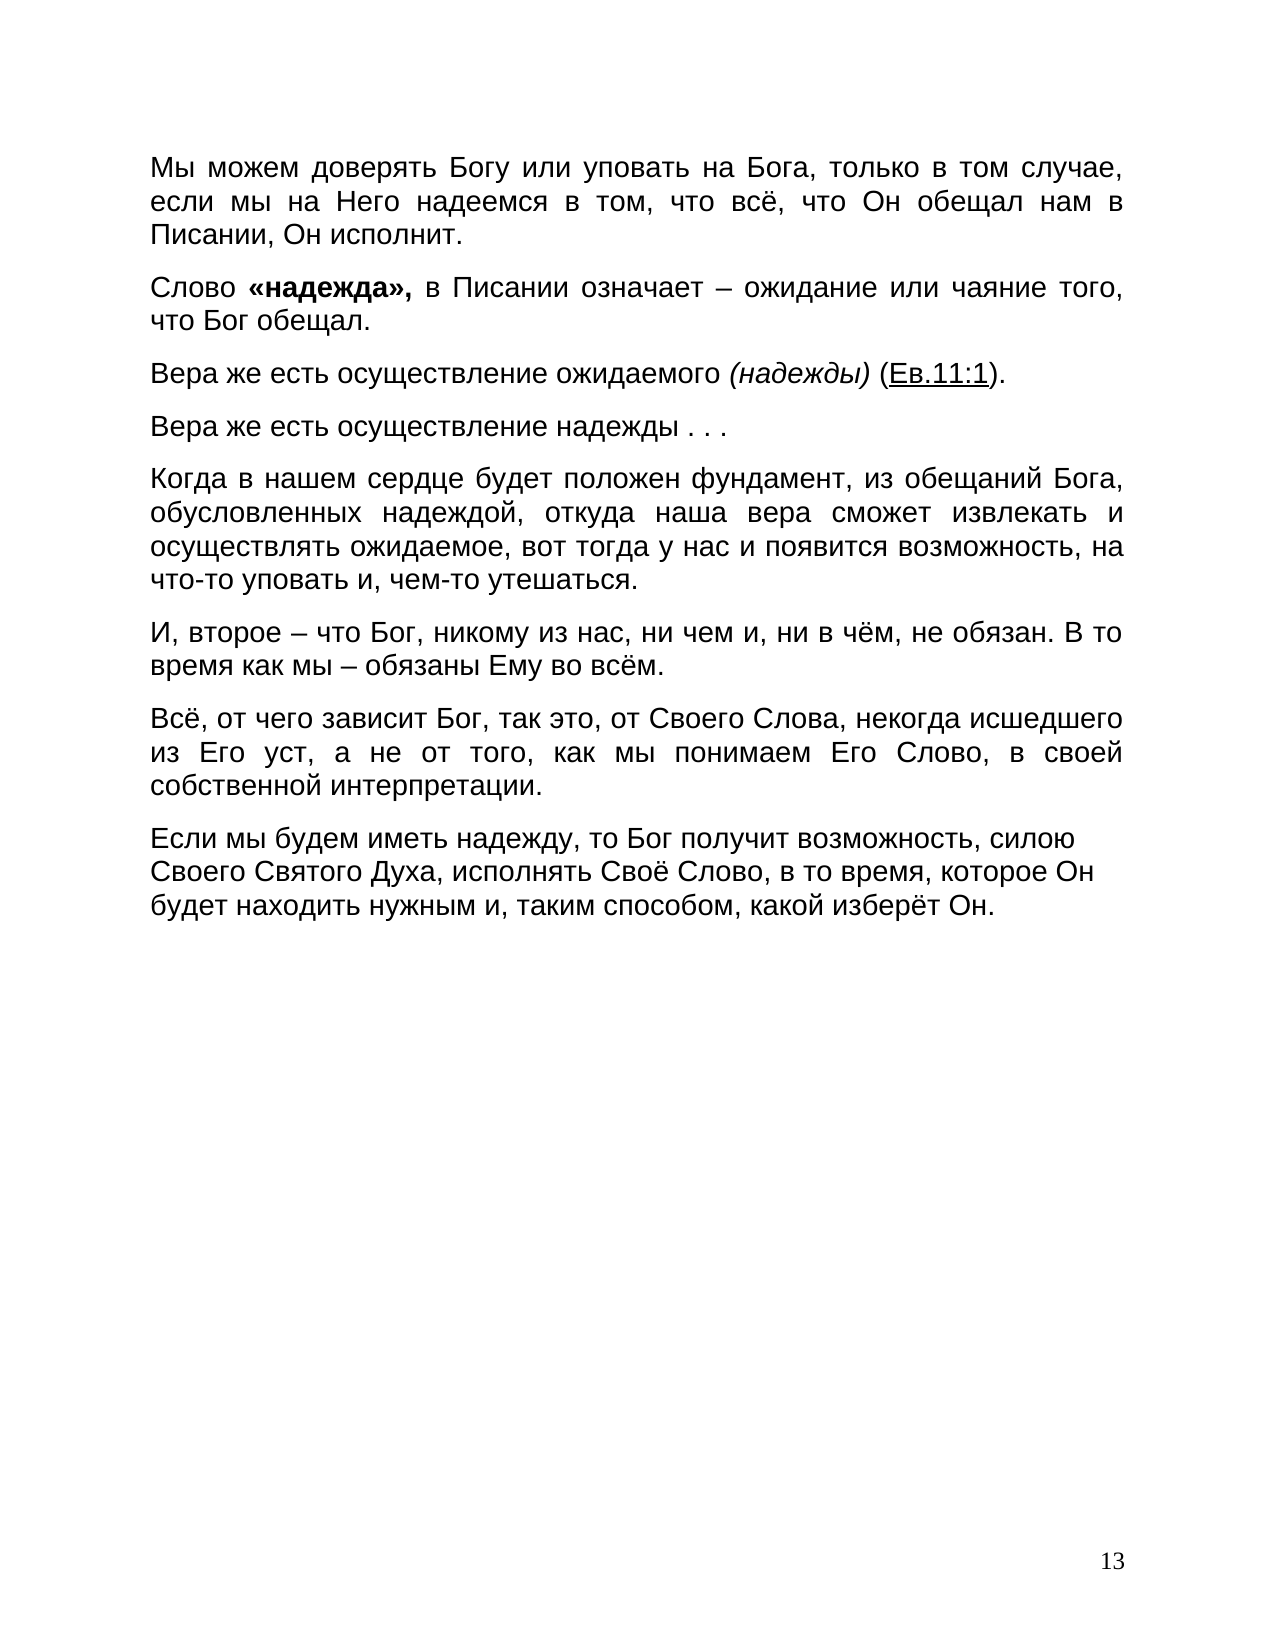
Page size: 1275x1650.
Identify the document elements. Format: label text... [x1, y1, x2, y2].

text Вера же есть осуществление ожидаемого (надежды) (Ев.11:1). [150, 356, 1125, 389]
text Всё, от чего зависит Бог, так это, от Своего Слова, некогда исшедшего из Его уст, а не от того, как мы понимаем Его Слово, в своей собственной интерпретации. [150, 701, 1125, 802]
text Когда в нашем сердце будет положен фундамент, из обещаний Бога, обусловленных надеждой, откуда наша вера сможет извлекать и осуществлять ожидаемое, вот тогда у нас и появится возможность, на что-то уповать и, чем-то утешаться. [150, 461, 1125, 596]
text Вера же есть осуществление надежды . . . [150, 409, 1125, 442]
text И, второе – что Бог, никому из нас, ни чем и, ни в чём, не обязан. В то время как мы – обязаны Ему во всём. [150, 615, 1125, 682]
text Слово «надежда», в Писании означает – ожидание или чаяние того, что Бог обещал. [150, 270, 1125, 337]
text Мы можем доверять Богу или уповать на Бога, только в том случае, если мы на Него надеемся в том, что всё, что Он обещал нам в Писании, Он исполнит. [150, 150, 1125, 251]
text Если мы будем иметь надежду, то Бог получит возможность, силою Своего Святого Духа, исполнять Своё Слово, в то время, которое Он будет находить нужным и, таким способом, какой изберёт Он. [150, 821, 1125, 921]
